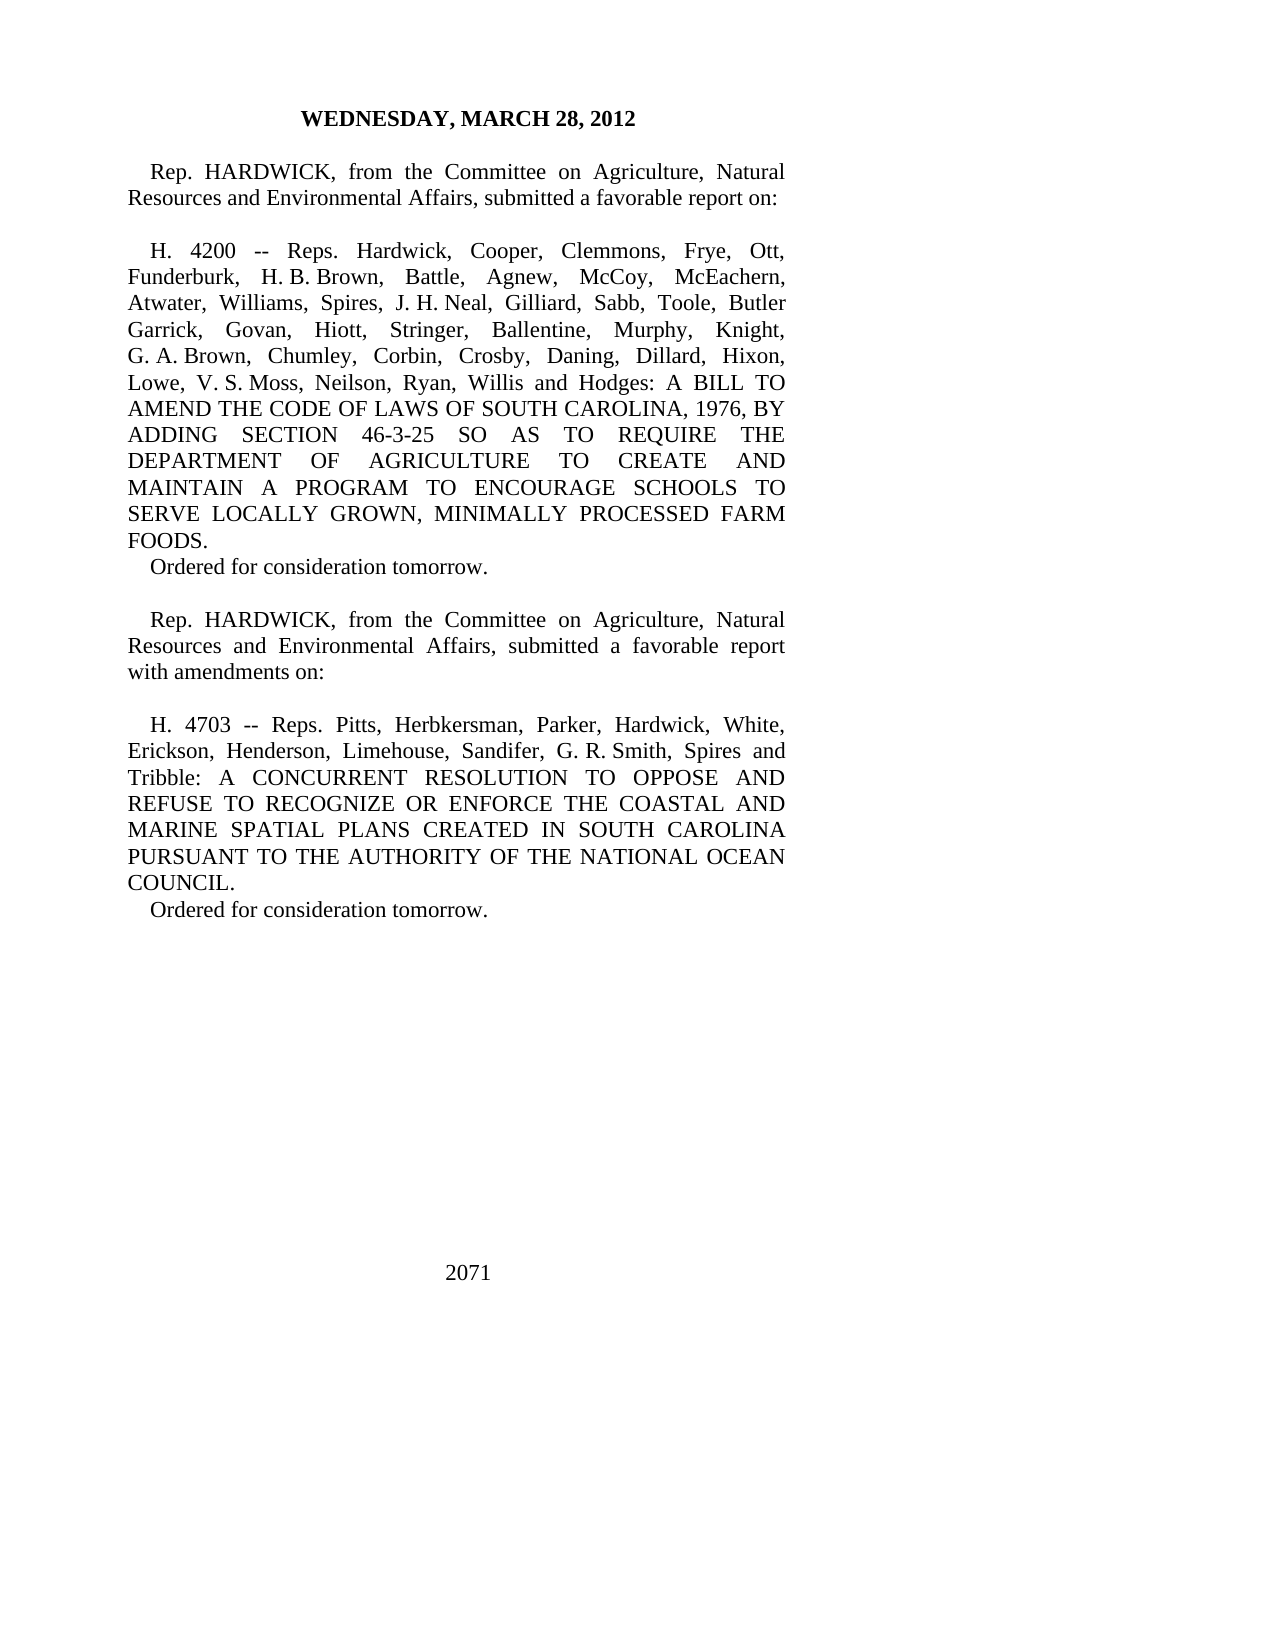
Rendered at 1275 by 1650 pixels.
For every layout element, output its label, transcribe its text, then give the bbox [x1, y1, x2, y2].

text H. 4703 -- Reps. Pitts, Herbkersman, Parker, Hardwick, White, Erickson, Henderson, Limehouse, Sandifer, G. R. Smith, Spires and Tribble: A CONCURRENT RESOLUTION TO OPPOSE AND REFUSE TO RECOGNIZE OR ENFORCE THE COASTAL AND MARINE SPATIAL PLANS CREATED IN SOUTH CAROLINA PURSUANT TO THE AUTHORITY OF THE NATIONAL OCEAN COUNCIL. [127, 711, 786, 896]
text Ordered for consideration tomorrow. [127, 896, 786, 922]
text Rep. HARDWICK, from the Committee on Agriculture, Natural Resources and Environmental Affairs, submitted a favorable report on: [127, 158, 786, 210]
text H. 4200 -- Reps. Hardwick, Cooper, Clemmons, Frye, Ott, Funderburk, H. B. Brown, Battle, Agnew, McCoy, McEachern, Atwater, Williams, Spires, J. H. Neal, Gilliard, Sabb, Toole, Butler Garrick, Govan, Hiott, Stringer, Ballentine, Murphy, Knight, G. A. Brown, Chumley, Corbin, Crosby, Daning, Dillard, Hixon, Lowe, V. S. Moss, Neilson, Ryan, Willis and Hodges: A BILL TO AMEND THE CODE OF LAWS OF SOUTH CAROLINA, 1976, BY ADDING SECTION 46-3-25 SO AS TO REQUIRE THE DEPARTMENT OF AGRICULTURE TO CREATE AND MAINTAIN A PROGRAM TO ENCOURAGE SCHOOLS TO SERVE LOCALLY GROWN, MINIMALLY PROCESSED FARM FOODS. [127, 237, 786, 553]
text Rep. HARDWICK, from the Committee on Agriculture, Natural Resources and Environmental Affairs, submitted a favorable report with amendments on: [127, 606, 786, 685]
text Ordered for consideration tomorrow. [127, 553, 786, 579]
